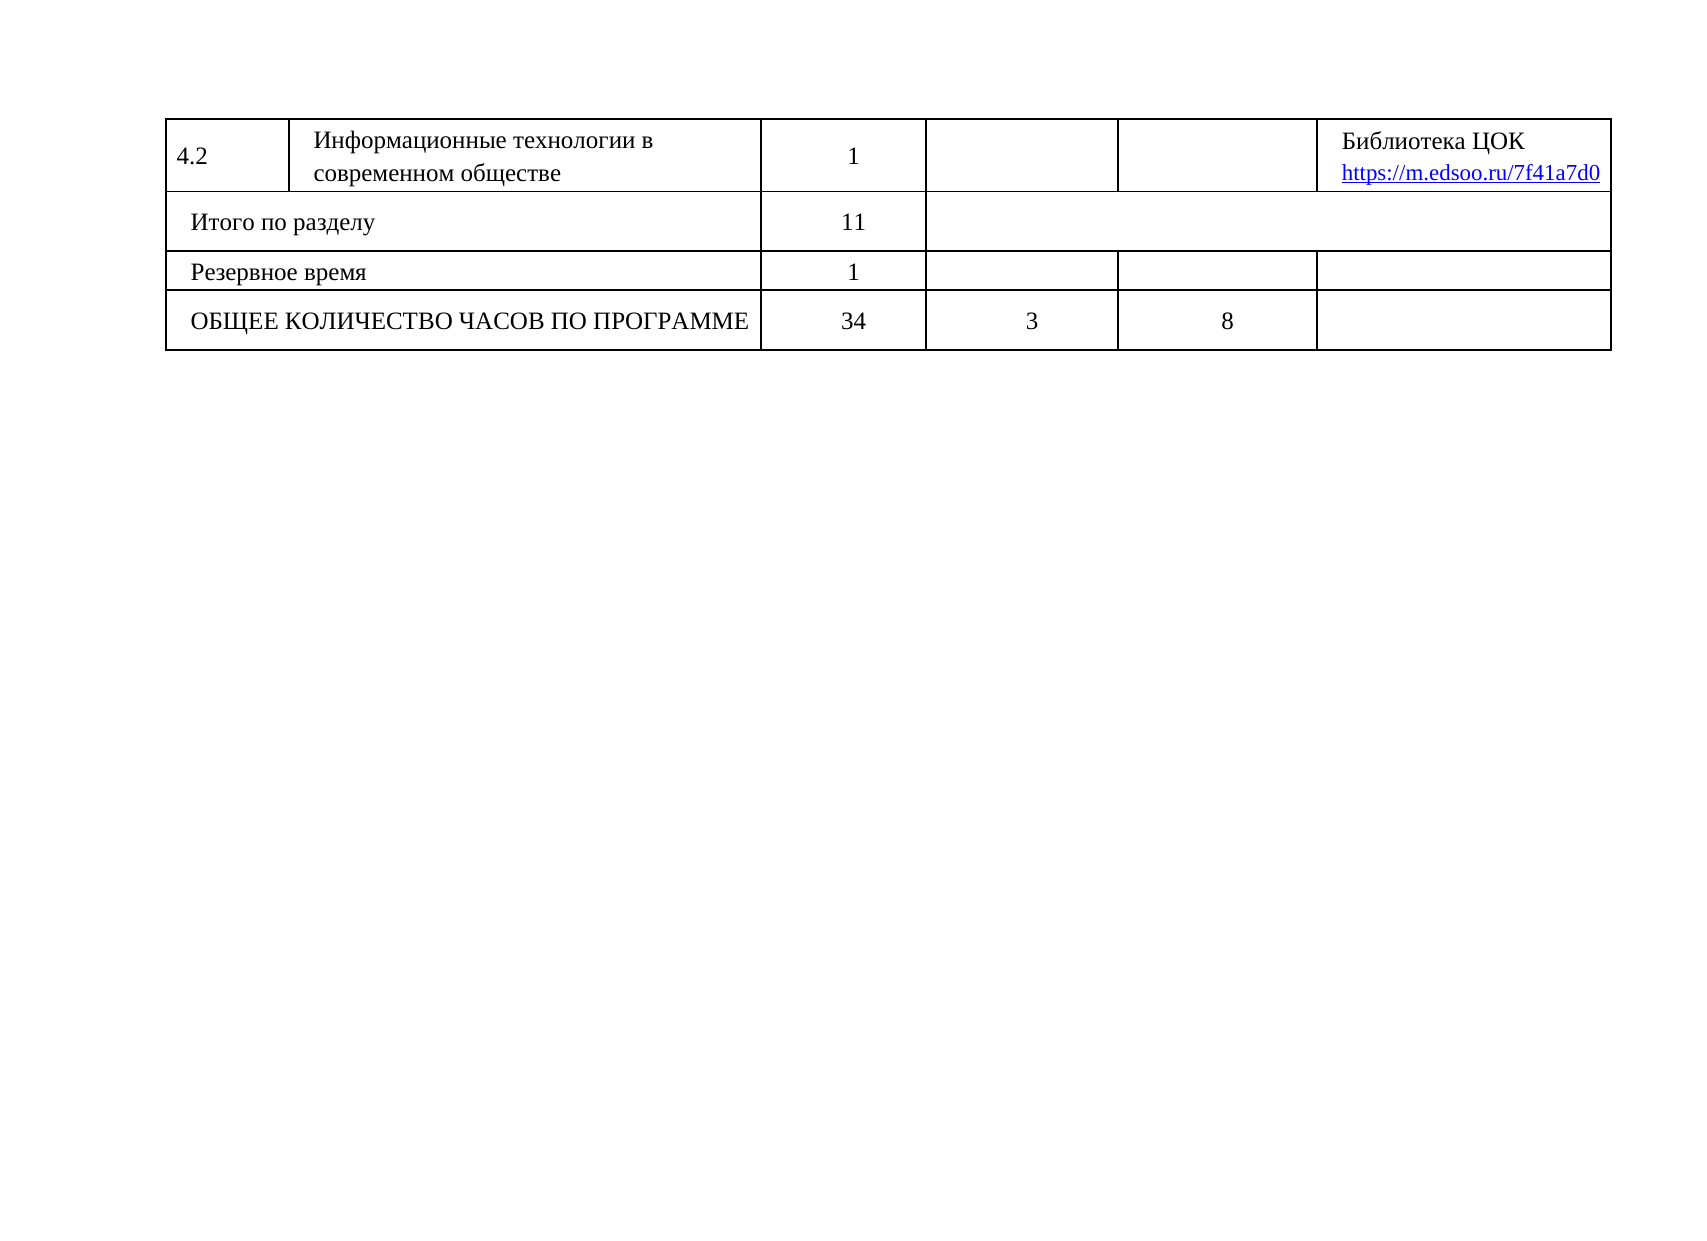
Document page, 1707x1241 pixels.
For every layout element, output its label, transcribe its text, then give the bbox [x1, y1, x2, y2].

table_cell 1 [762, 252, 925, 289]
table_cell [927, 120, 1117, 191]
table_cell Итого по разделу [167, 192, 760, 250]
table_cell [1318, 252, 1610, 289]
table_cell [1318, 120, 1610, 191]
table_cell 1 [762, 120, 925, 191]
table_cell 4.2 [167, 120, 288, 191]
table_cell Резервное время [167, 252, 760, 289]
table_cell 34 [762, 291, 925, 349]
table_cell [1318, 291, 1610, 349]
table_cell Информационные технологии в современном обществе [290, 120, 760, 191]
table_cell 3 [927, 291, 1117, 349]
table_cell ОБЩЕЕ КОЛИЧЕСТВО ЧАСОВ ПО ПРОГРАММЕ [167, 291, 760, 349]
table_cell [1119, 252, 1316, 289]
table_cell [927, 192, 1610, 250]
table_cell [927, 252, 1117, 289]
table_cell [1119, 120, 1316, 191]
table_cell 8 [1119, 291, 1316, 349]
table_cell 11 [762, 192, 925, 250]
